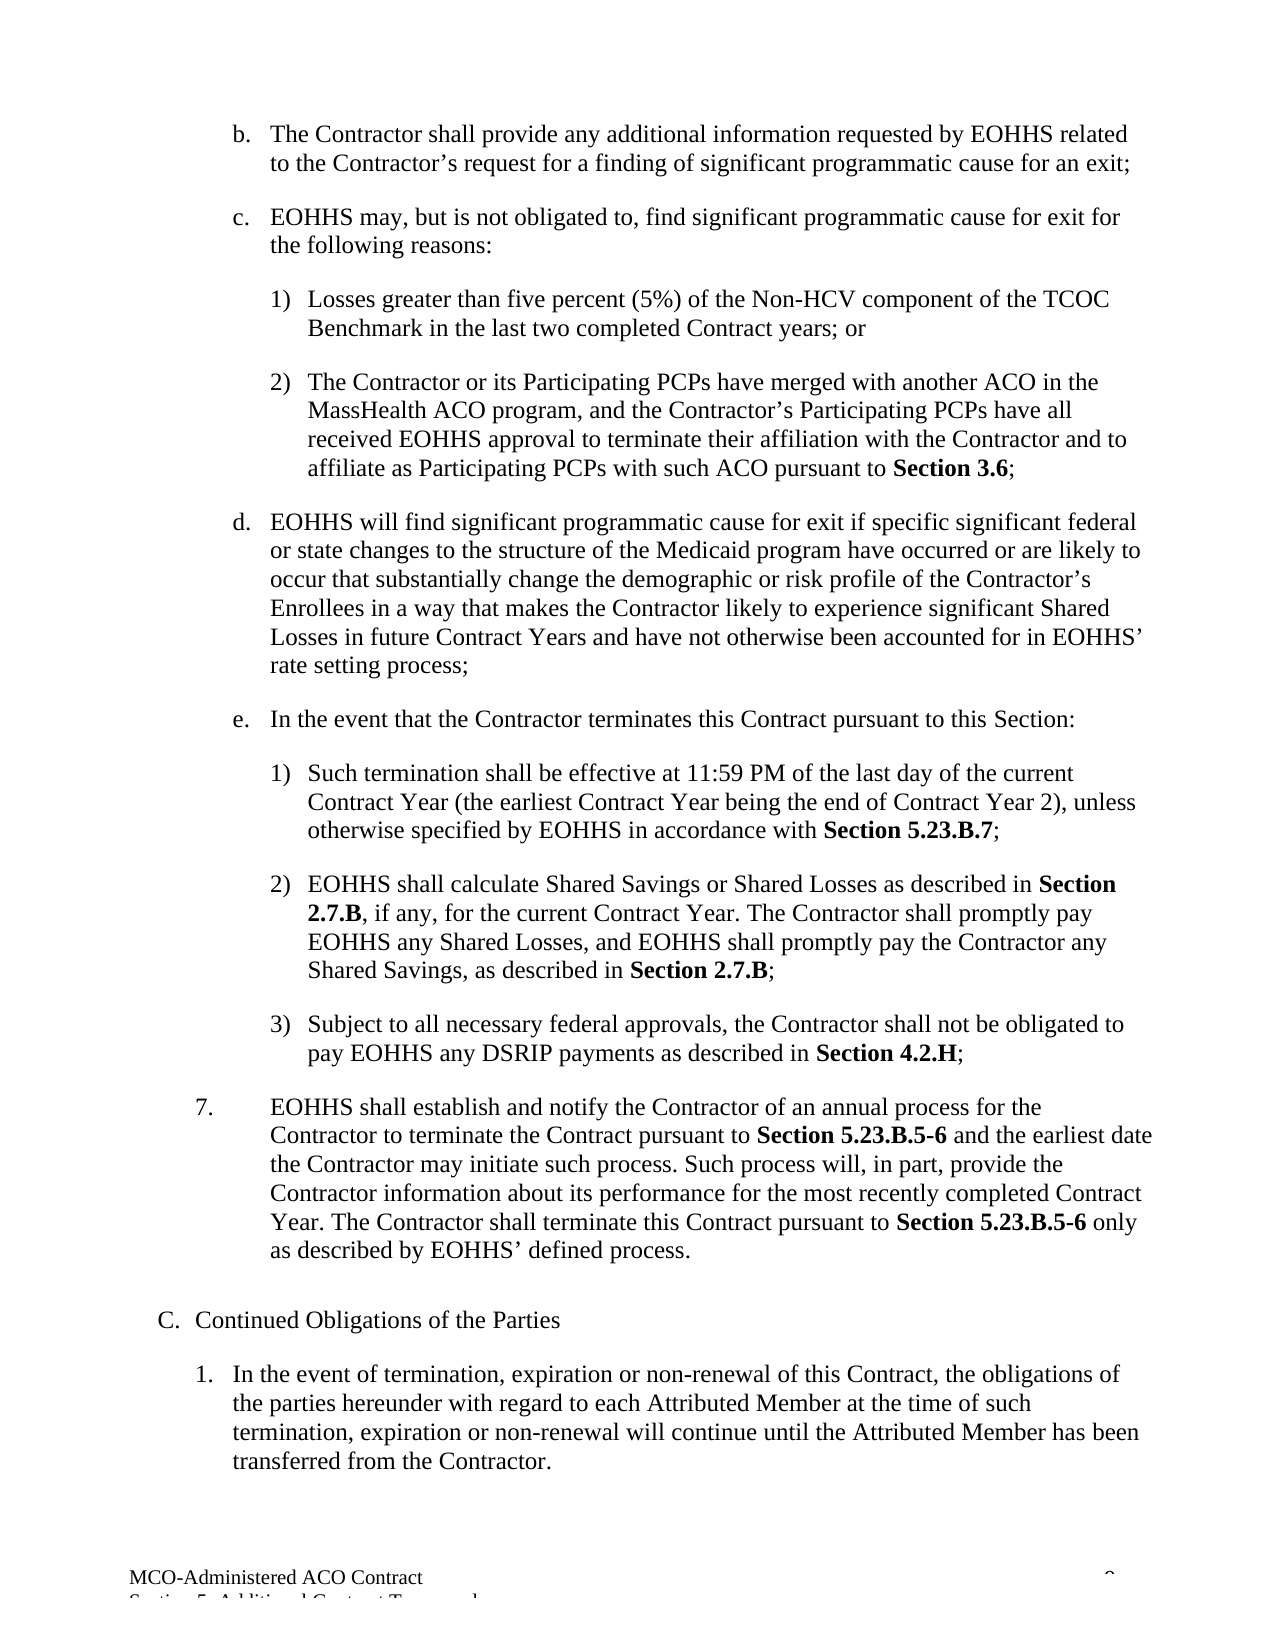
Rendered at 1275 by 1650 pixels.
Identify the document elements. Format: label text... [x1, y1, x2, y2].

list Such termination shall be effective at 11:59 PM of the last day of the current Contract Year (the earliest Contract Year being the end of Contract Year 2), unless otherwise specified by EOHHS in accordance with Section 5.23.B.7; [270, 758, 1137, 844]
list Losses greater than five percent (5%) of the Non-HCV component of the TCOC Benchmark in the last two completed Contract years; or [270, 284, 1110, 342]
list EOHHS will find significant programmatic cause for exit if specific significant federal or state changes to the structure of the Medicaid program have occurred or are likely to occur that substantially change the demographic or risk profile of the Contractor’s Enrollees in a way that makes the Contractor likely to experience significant Shared Losses in future Contract Years and have not otherwise been accounted for in EOHHS’ rate setting process; [232, 507, 1144, 679]
list EOHHS shall calculate Shared Savings or Shared Losses as described in Section 2.7.B, if any, for the current Contract Year. The Contractor shall promptly pay EOHHS any Shared Losses, and EOHHS shall promptly pay the Contractor any Shared Savings, as described in Section 2.7.B; [270, 869, 1117, 984]
list In the event that the Contractor terminates this Contract pursuant to this Section: [232, 704, 1164, 733]
list EOHHS may, but is not obligated to, find significant programmatic cause for exit for the following reasons: [232, 202, 1121, 259]
list In the event of termination, expiration or non-renewal of this Contract, the obligations of the parties hereunder with regard to each Attributed Member at the time of such termination, expiration or non-renewal will continue until the Attributed Member has been transferred from the Contractor. [195, 1359, 1139, 1474]
list EOHHS shall establish and notify the Contractor of an annual process for the Contractor to terminate the Contract pursuant to Section 5.23.B.5-6 and the earliest date the Contractor may initiate such process. Such process will, in part, provide the Contractor information about its performance for the most recently completed Contract Year. The Contractor shall terminate this Contract pursuant to Section 5.23.B.5-6 only as described by EOHHS’ defined process. [195, 1092, 1153, 1264]
list Continued Obligations of the Parties [157, 1306, 1164, 1334]
list Subject to all necessary federal approvals, the Contractor shall not be obligated to pay EOHHS any DSRIP payments as described in Section 4.2.H; [270, 1009, 1125, 1067]
list The Contractor or its Participating PCPs have merged with another ACO in the MassHealth ACO program, and the Contractor’s Participating PCPs have all received EOHHS approval to terminate their affiliation with the Contractor and to affiliate as Participating PCPs with such ACO pursuant to Section 3.6; [270, 367, 1128, 482]
list The Contractor shall provide any additional information requested by EOHHS related to the Contractor’s request for a finding of significant programmatic cause for an exit; [232, 119, 1153, 177]
